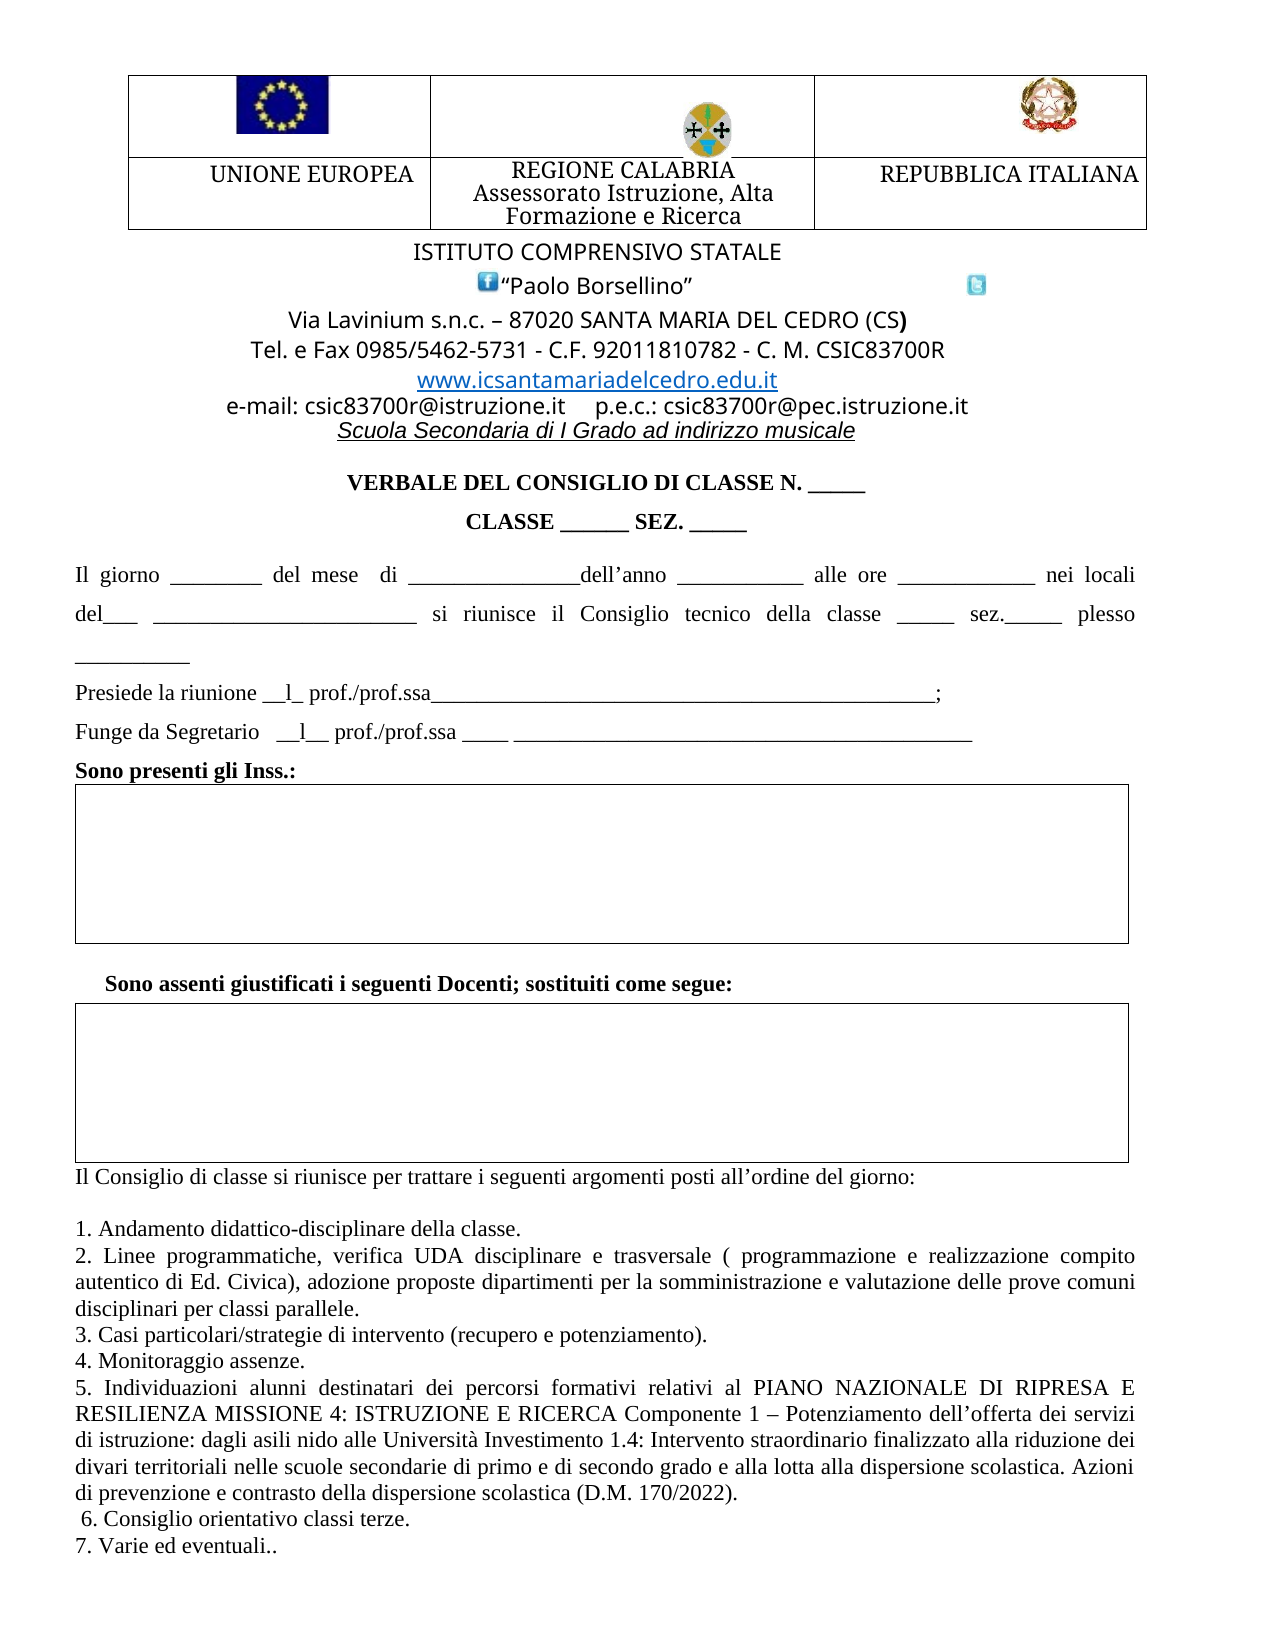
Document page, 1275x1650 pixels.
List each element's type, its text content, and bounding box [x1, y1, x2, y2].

text Il giorno ________ del mese di _______________dell’anno ___________ alle ore ____________ nei locali del___ _______________________ si riunisce il Consiglio tecnico della classe _____ sez._____ plesso __________ [75, 561, 1137, 666]
table_cell REPUBBLICA ITALIANA [815, 158, 1146, 228]
text Funge da Segretario __l__ prof./prof.ssa ____ ________________________________________ [75, 718, 1137, 744]
table_header [431, 76, 814, 157]
text www.icsantamariadelcedro.edu.it [75, 364, 1119, 395]
table_cell REGIONE CALABRIA Assessorato Istruzione, Alta Formazione e Ricerca [431, 158, 814, 228]
text 5. Individuazioni alunni destinatari dei percorsi formativi relativi al PIANO NAZIONALE DI RIPRESA E RESILIENZA MISSIONE 4: ISTRUZIONE E RICERCA Componente 1 – Potenziamento dell’offerta dei servizi di istruzione: dagli asili nido alle Università Investimento 1.4: Intervento straordinario finalizzato alla riduzione dei divari territoriali nelle scuole secondarie di primo e di secondo grado e alla lotta alla dispersione scolastica. Azioni di prevenzione e contrasto della dispersione scolastica (D.M. 170/2022). [75, 1374, 1137, 1505]
picture [683, 102, 732, 158]
picture [1018, 76, 1079, 134]
text Scuola Secondaria di I Grado ad indirizzo musicale [75, 419, 1119, 443]
text VERBALE DEL CONSIGLIO DI CLASSE N. _____ [75, 469, 1137, 496]
table_header [76, 1004, 1128, 1162]
table_cell UNIONE EUROPEA [129, 158, 430, 228]
text 3. Casi particolari/strategie di intervento (recupero e potenziamento). [75, 1321, 1137, 1347]
text 2. Linee programmatiche, verifica UDA disciplinare e trasversale ( programmazione e realizzazione compito autentico di Ed. Civica), adozione proposte dipartimenti per la somministrazione e valutazione delle prove comuni disciplinari per classi parallele. [75, 1242, 1137, 1321]
table_header [129, 76, 430, 157]
text Presiede la riunione __l_ prof./prof.ssa____________________________________________; [75, 679, 1137, 706]
text e-mail: csic83700r@istruzione.it p.e.c.: csic83700r@pec.istruzione.it [75, 395, 1119, 419]
text 7. Varie ed eventuali.. [75, 1532, 1137, 1558]
table_header [76, 785, 1128, 943]
text 4. Monitoraggio assenze. [75, 1347, 1137, 1374]
table_header [815, 76, 1146, 157]
text Sono presenti gli Inss.: [75, 757, 1137, 783]
text Via Lavinium s.n.c. – 87020 SANTA MARIA DEL CEDRO (CS) [75, 302, 1120, 335]
picture [966, 273, 987, 296]
picture [235, 76, 331, 134]
text Il Consiglio di classe si riunisce per trattare i seguenti argomenti posti all’ordine del giorno: [75, 1163, 1137, 1189]
text 6. Consiglio orientativo classi terze. [75, 1505, 1137, 1532]
text “Paolo Borsellino” [75, 268, 1092, 302]
text 1. Andamento didattico-disciplinare della classe. [75, 1216, 1137, 1242]
text Sono assenti giustificati i seguenti Docenti; sostituiti come segue: [75, 970, 1137, 996]
text ISTITUTO COMPRENSIVO STATALE [75, 229, 1120, 268]
text Tel. e Fax 0985/5462-5731 - C.F. 92011810782 - C. M. CSIC83700R [75, 335, 1120, 364]
text CLASSE ______ SEZ. _____ [75, 508, 1137, 534]
picture [475, 268, 502, 295]
